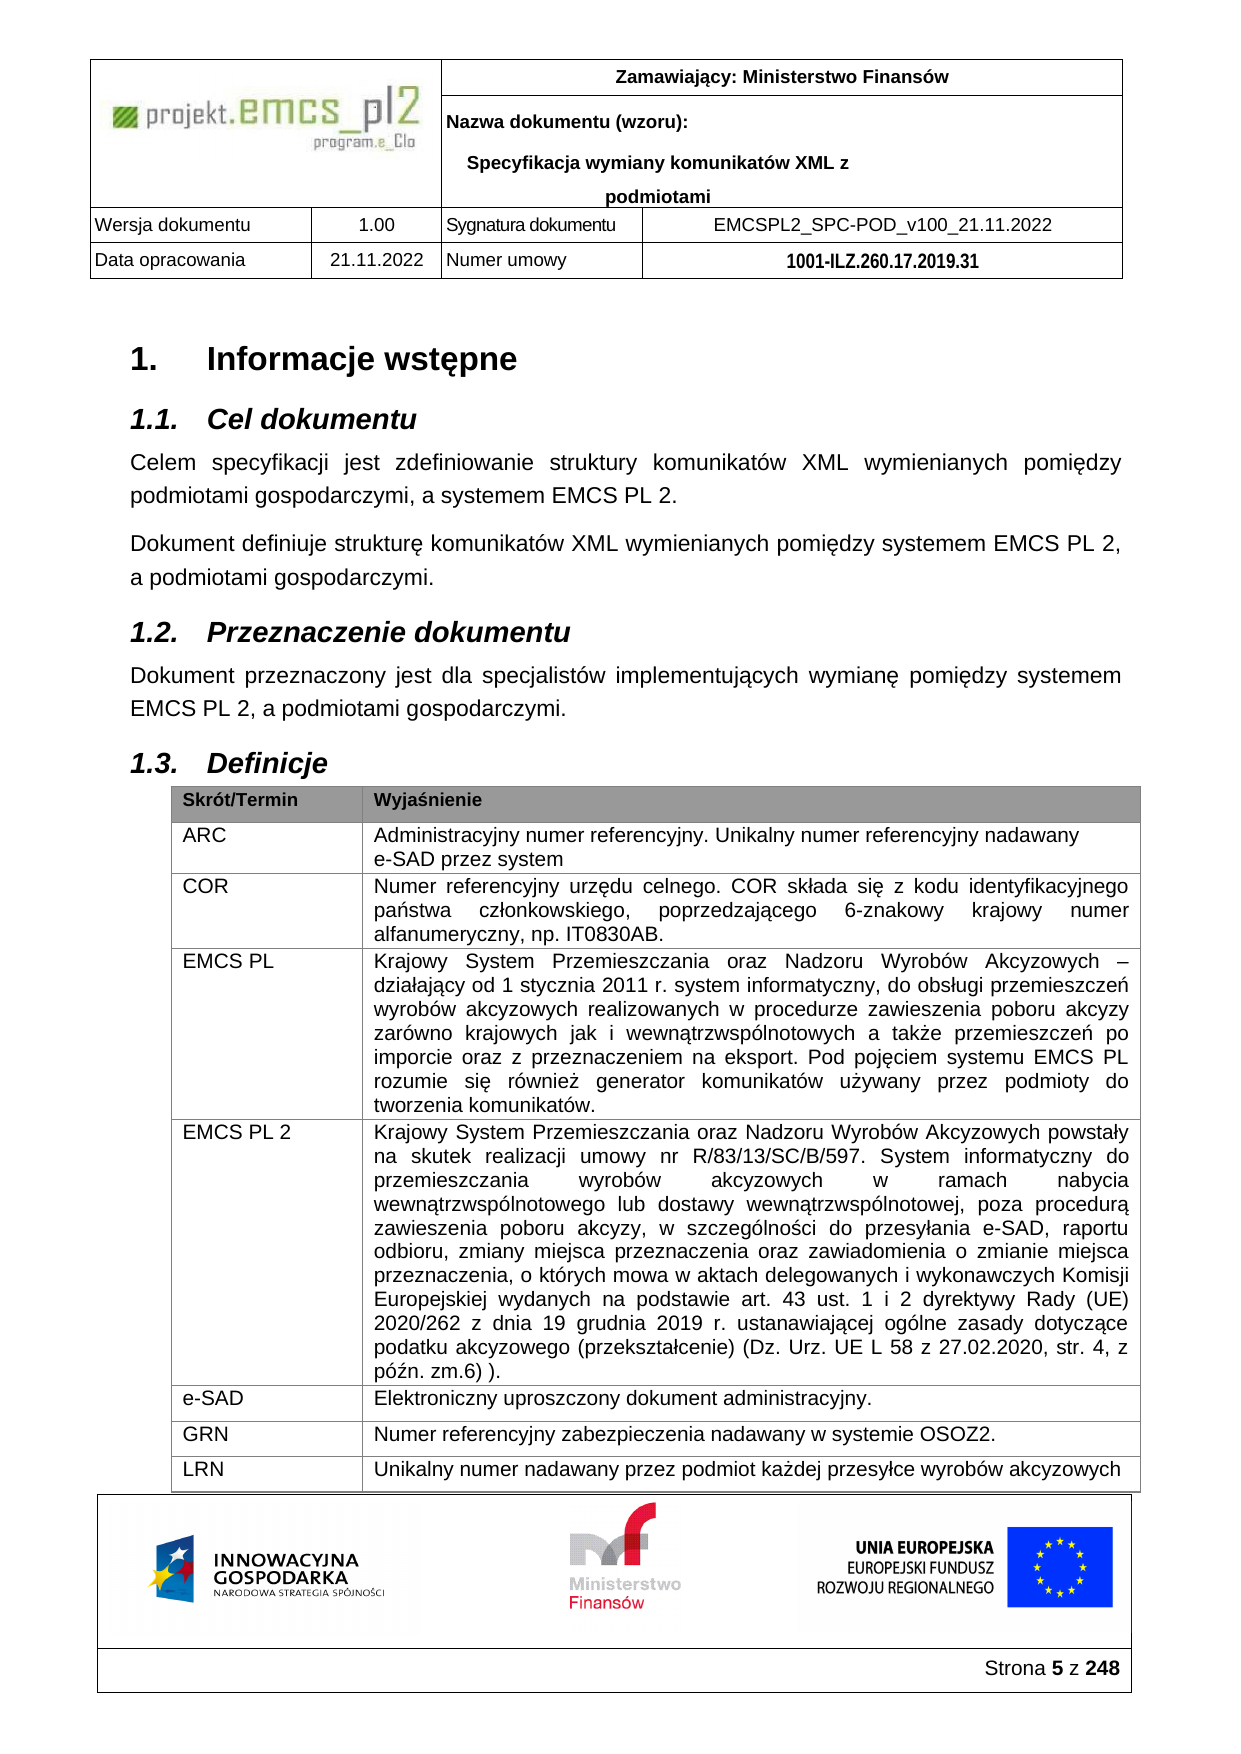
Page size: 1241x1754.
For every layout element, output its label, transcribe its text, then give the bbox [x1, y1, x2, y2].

table_cell EMCS PL 2 [172, 1120, 362, 1385]
table_cell LRN [172, 1457, 362, 1491]
picture [99, 71, 433, 162]
table_cell Numer referencyjny zabezpieczenia nadawany w systemie OSOZ2. [363, 1422, 1140, 1456]
text Definicje [130, 746, 1122, 780]
picture [570, 1501, 681, 1636]
table_cell EMCS PL [172, 949, 362, 1118]
text Dokument przeznaczony jest dla specjalistów implementujących wymianę pomiędzy systemem EMCS PL 2, a podmiotami gospodarczymi. [130, 655, 1122, 721]
table_cell Unikalny numer nadawany przez podmiot każdej przesyłce wyrobów akcyzowych [363, 1457, 1140, 1491]
table_cell Krajowy System Przemieszczania oraz Nadzoru Wyrobów Akcyzowych – działający od 1 stycznia 2011 r. system informatyczny, do obsługi przemieszczeń wyrobów akcyzowych realizowanych w procedurze zawieszenia poboru akcyzy zarówno krajowych jak i wewnątrzwspólnotowych a także przemieszczeń po imporcie oraz z przeznaczeniem na eksport. Pod pojęciem systemu EMCS PL rozumie się również generator komunikatów używany przez podmioty do tworzenia komunikatów. [363, 949, 1140, 1118]
table_cell Administracyjny numer referencyjny. Unikalny numer referencyjny nadawany e-SAD przez system [363, 823, 1140, 873]
text Celem specyfikacji jest zdefiniowanie struktury komunikatów XML wymienianych pomiędzy podmiotami gospodarczymi, a systemem EMCS PL 2. [130, 442, 1122, 509]
table_cell ARC [172, 823, 362, 873]
table_cell GRN [172, 1422, 362, 1456]
table_header Wyjaśnienie [363, 787, 1140, 822]
picture [108, 1501, 422, 1636]
table_cell Numer referencyjny urzędu celnego. COR składa się z kodu identyfikacyjnego państwa członkowskiego, poprzedzającego 6-znakowy krajowy numer alfanumeryczny, np. IT0830AB. [363, 874, 1140, 948]
table_cell Krajowy System Przemieszczania oraz Nadzoru Wyrobów Akcyzowych powstały na skutek realizacji umowy nr R/83/13/SC/B/597. System informatyczny do przemieszczania wyrobów akcyzowych w ramach nabycia wewnątrzwspólnotowego lub dostawy wewnątrzwspólnotowej, poza procedurą zawieszenia poboru akcyzy, w szczególności do przesyłania e-SAD, raportu odbioru, zmiany miejsca przeznaczenia oraz zawiadomienia o zmianie miejsca przeznaczenia, o których mowa w aktach delegowanych i wykonawczych Komisji Europejskiej wydanych na podstawie art. 43 ust. 1 i 2 dyrektywy Rady (UE) 2020/262 z dnia 19 grudnia 2019 r. ustanawiającej ogólne zasady dotyczące podatku akcyzowego (przekształcenie) (Dz. Urz. UE L 58 z 27.02.2020, str. 4, z późn. zm.6) ). [363, 1120, 1140, 1385]
text Cel dokumentu [130, 402, 1122, 436]
text Informacje wstępne [130, 339, 1122, 377]
text Dokument definiuje strukturę komunikatów XML wymienianych pomiędzy systemem EMCS PL 2, a podmiotami gospodarczymi. [130, 523, 1122, 590]
table_header Skrót/Termin [172, 787, 362, 822]
table_cell e-SAD [172, 1386, 362, 1421]
text Przeznaczenie dokumentu [130, 615, 1122, 648]
picture [796, 1501, 1132, 1633]
table_cell Elektroniczny uproszczony dokument administracyjny. [363, 1386, 1140, 1421]
table_cell COR [172, 874, 362, 948]
